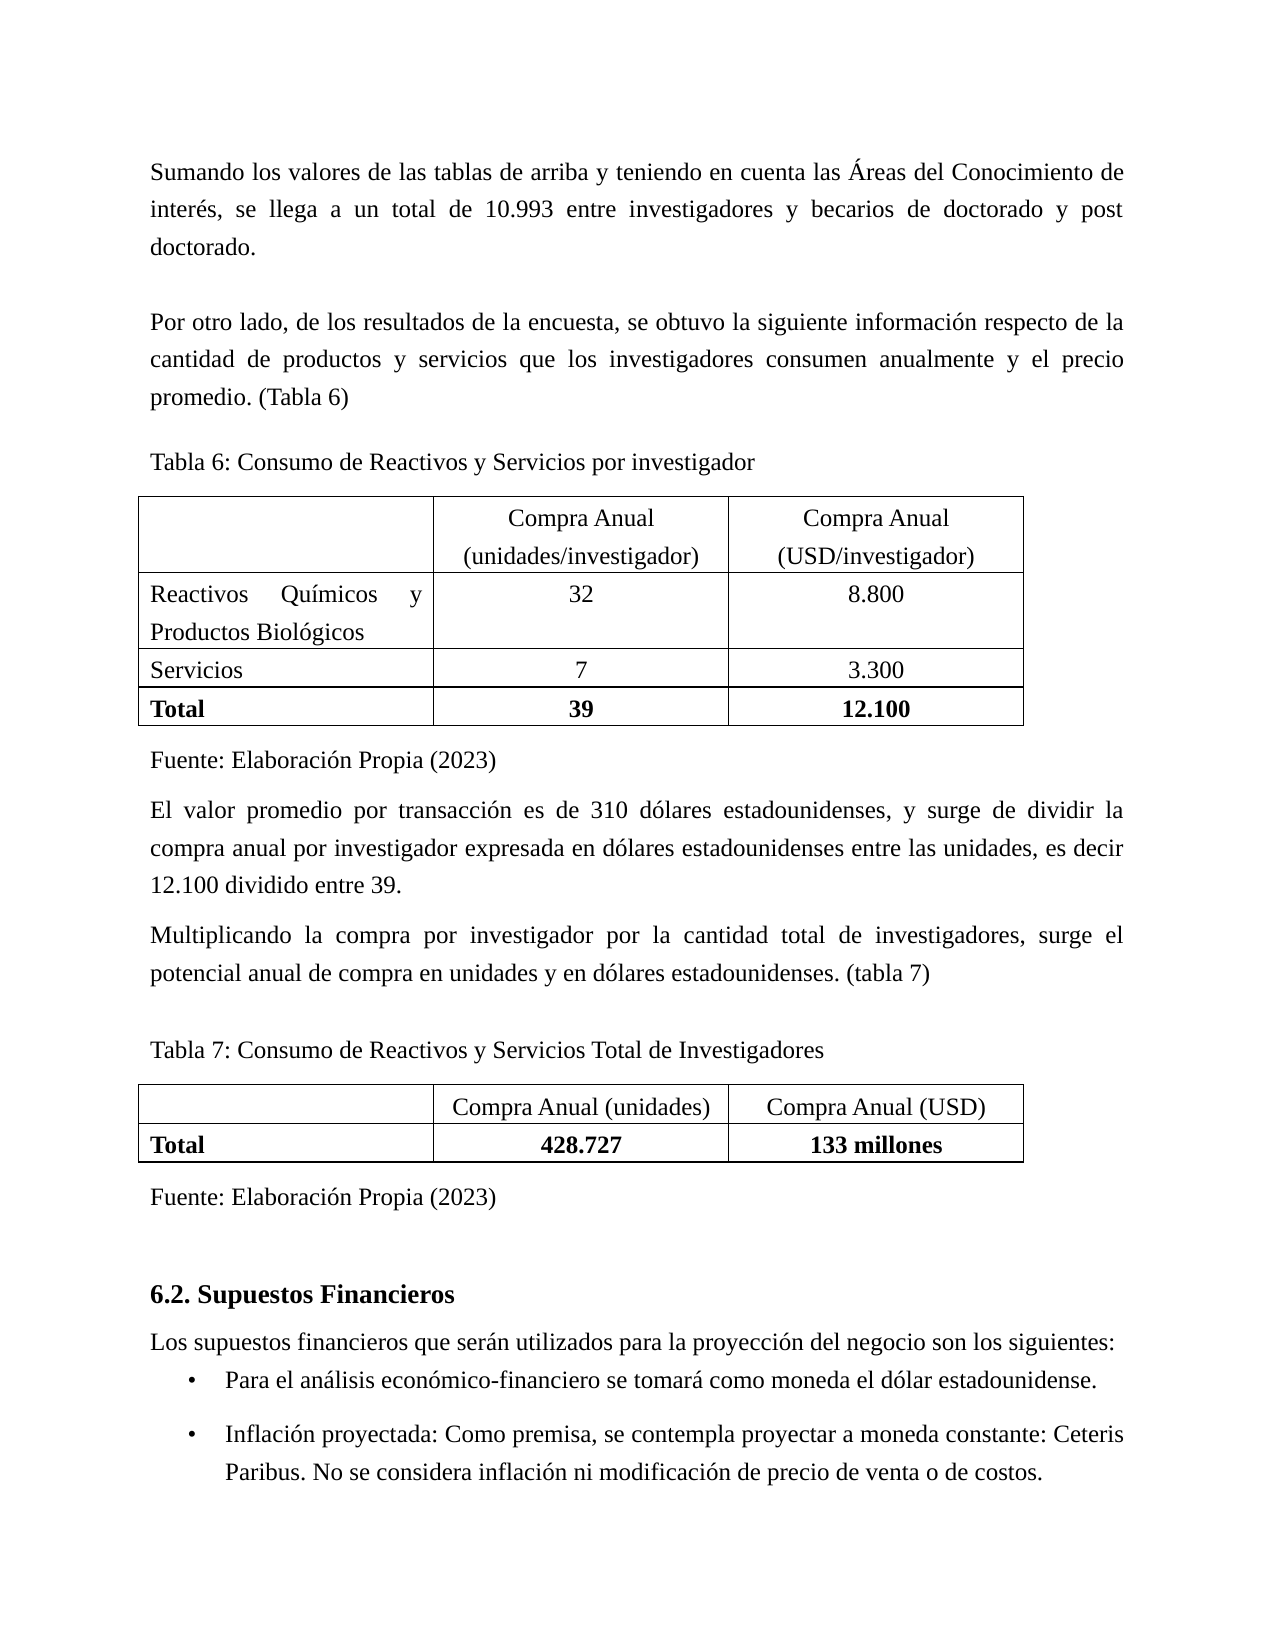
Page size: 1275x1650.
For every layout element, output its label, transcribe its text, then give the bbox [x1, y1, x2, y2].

text Sumando los valores de las tablas de arriba y teniendo en cuenta las Áreas del Conocimiento de interés, se llega a un total de 10.993 entre investigadores y becarios de doctorado y post doctorado. [150, 150, 1125, 262]
table_cell Reactivos Químicos y Productos Biológicos [139, 573, 433, 648]
text Multiplicando la compra por investigador por la cantidad total de investigadores, surge el potencial anual de compra en unidades y en dólares estadounidenses. (tabla 7) [150, 913, 1125, 988]
text 6.2. Supuestos Financieros [150, 1283, 1125, 1308]
table_cell 12.100 [729, 688, 1023, 725]
text Fuente: Elaboración Propia (2023) [150, 738, 1125, 776]
table_cell 133 millones [729, 1124, 1023, 1161]
table_cell 3.300 [729, 649, 1023, 686]
text Tabla 6: Consumo de Reactivos y Servicios por investigador [150, 450, 1125, 475]
text Fuente: Elaboración Propia (2023) [150, 1175, 1125, 1212]
table_cell Servicios [139, 649, 433, 686]
text Los supuestos financieros que serán utilizados para la proyección del negocio son los siguientes: [150, 1321, 1125, 1358]
text El valor promedio por transacción es de 310 dólares estadounidenses, y surge de dividir la compra anual por investigador expresada en dólares estadounidenses entre las unidades, es decir 12.100 dividido entre 39. [150, 788, 1125, 901]
text Por otro lado, de los resultados de la encuesta, se obtuvo la siguiente información respecto de la cantidad de productos y servicios que los investigadores consumen anualmente y el precio promedio. (Tabla 6) [150, 300, 1125, 412]
list Para el análisis económico-financiero se tomará como moneda el dólar estadounidense. [187, 1358, 1125, 1396]
table_header Compra Anual (USD/investigador) [729, 497, 1023, 572]
table_header Compra Anual (unidades/investigador) [434, 497, 728, 572]
table_cell 7 [434, 649, 728, 686]
table_cell 39 [434, 688, 728, 725]
table_cell Total [139, 1124, 433, 1161]
list Inflación proyectada: Como premisa, se contempla proyectar a moneda constante: Ceteris Paribus. No se considera inflación ni modificación de precio de venta o de costos. [187, 1412, 1125, 1487]
table_cell Total [139, 688, 433, 725]
table_header Compra Anual (USD) [729, 1085, 1023, 1123]
table_header Compra Anual (unidades) [434, 1085, 728, 1123]
table_cell 8.800 [729, 573, 1023, 648]
table_header [139, 1085, 433, 1123]
table_header [139, 497, 433, 572]
table_cell 428.727 [434, 1124, 728, 1161]
table_cell 32 [434, 573, 728, 648]
text Tabla 7: Consumo de Reactivos y Servicios Total de Investigadores [150, 1038, 1125, 1063]
